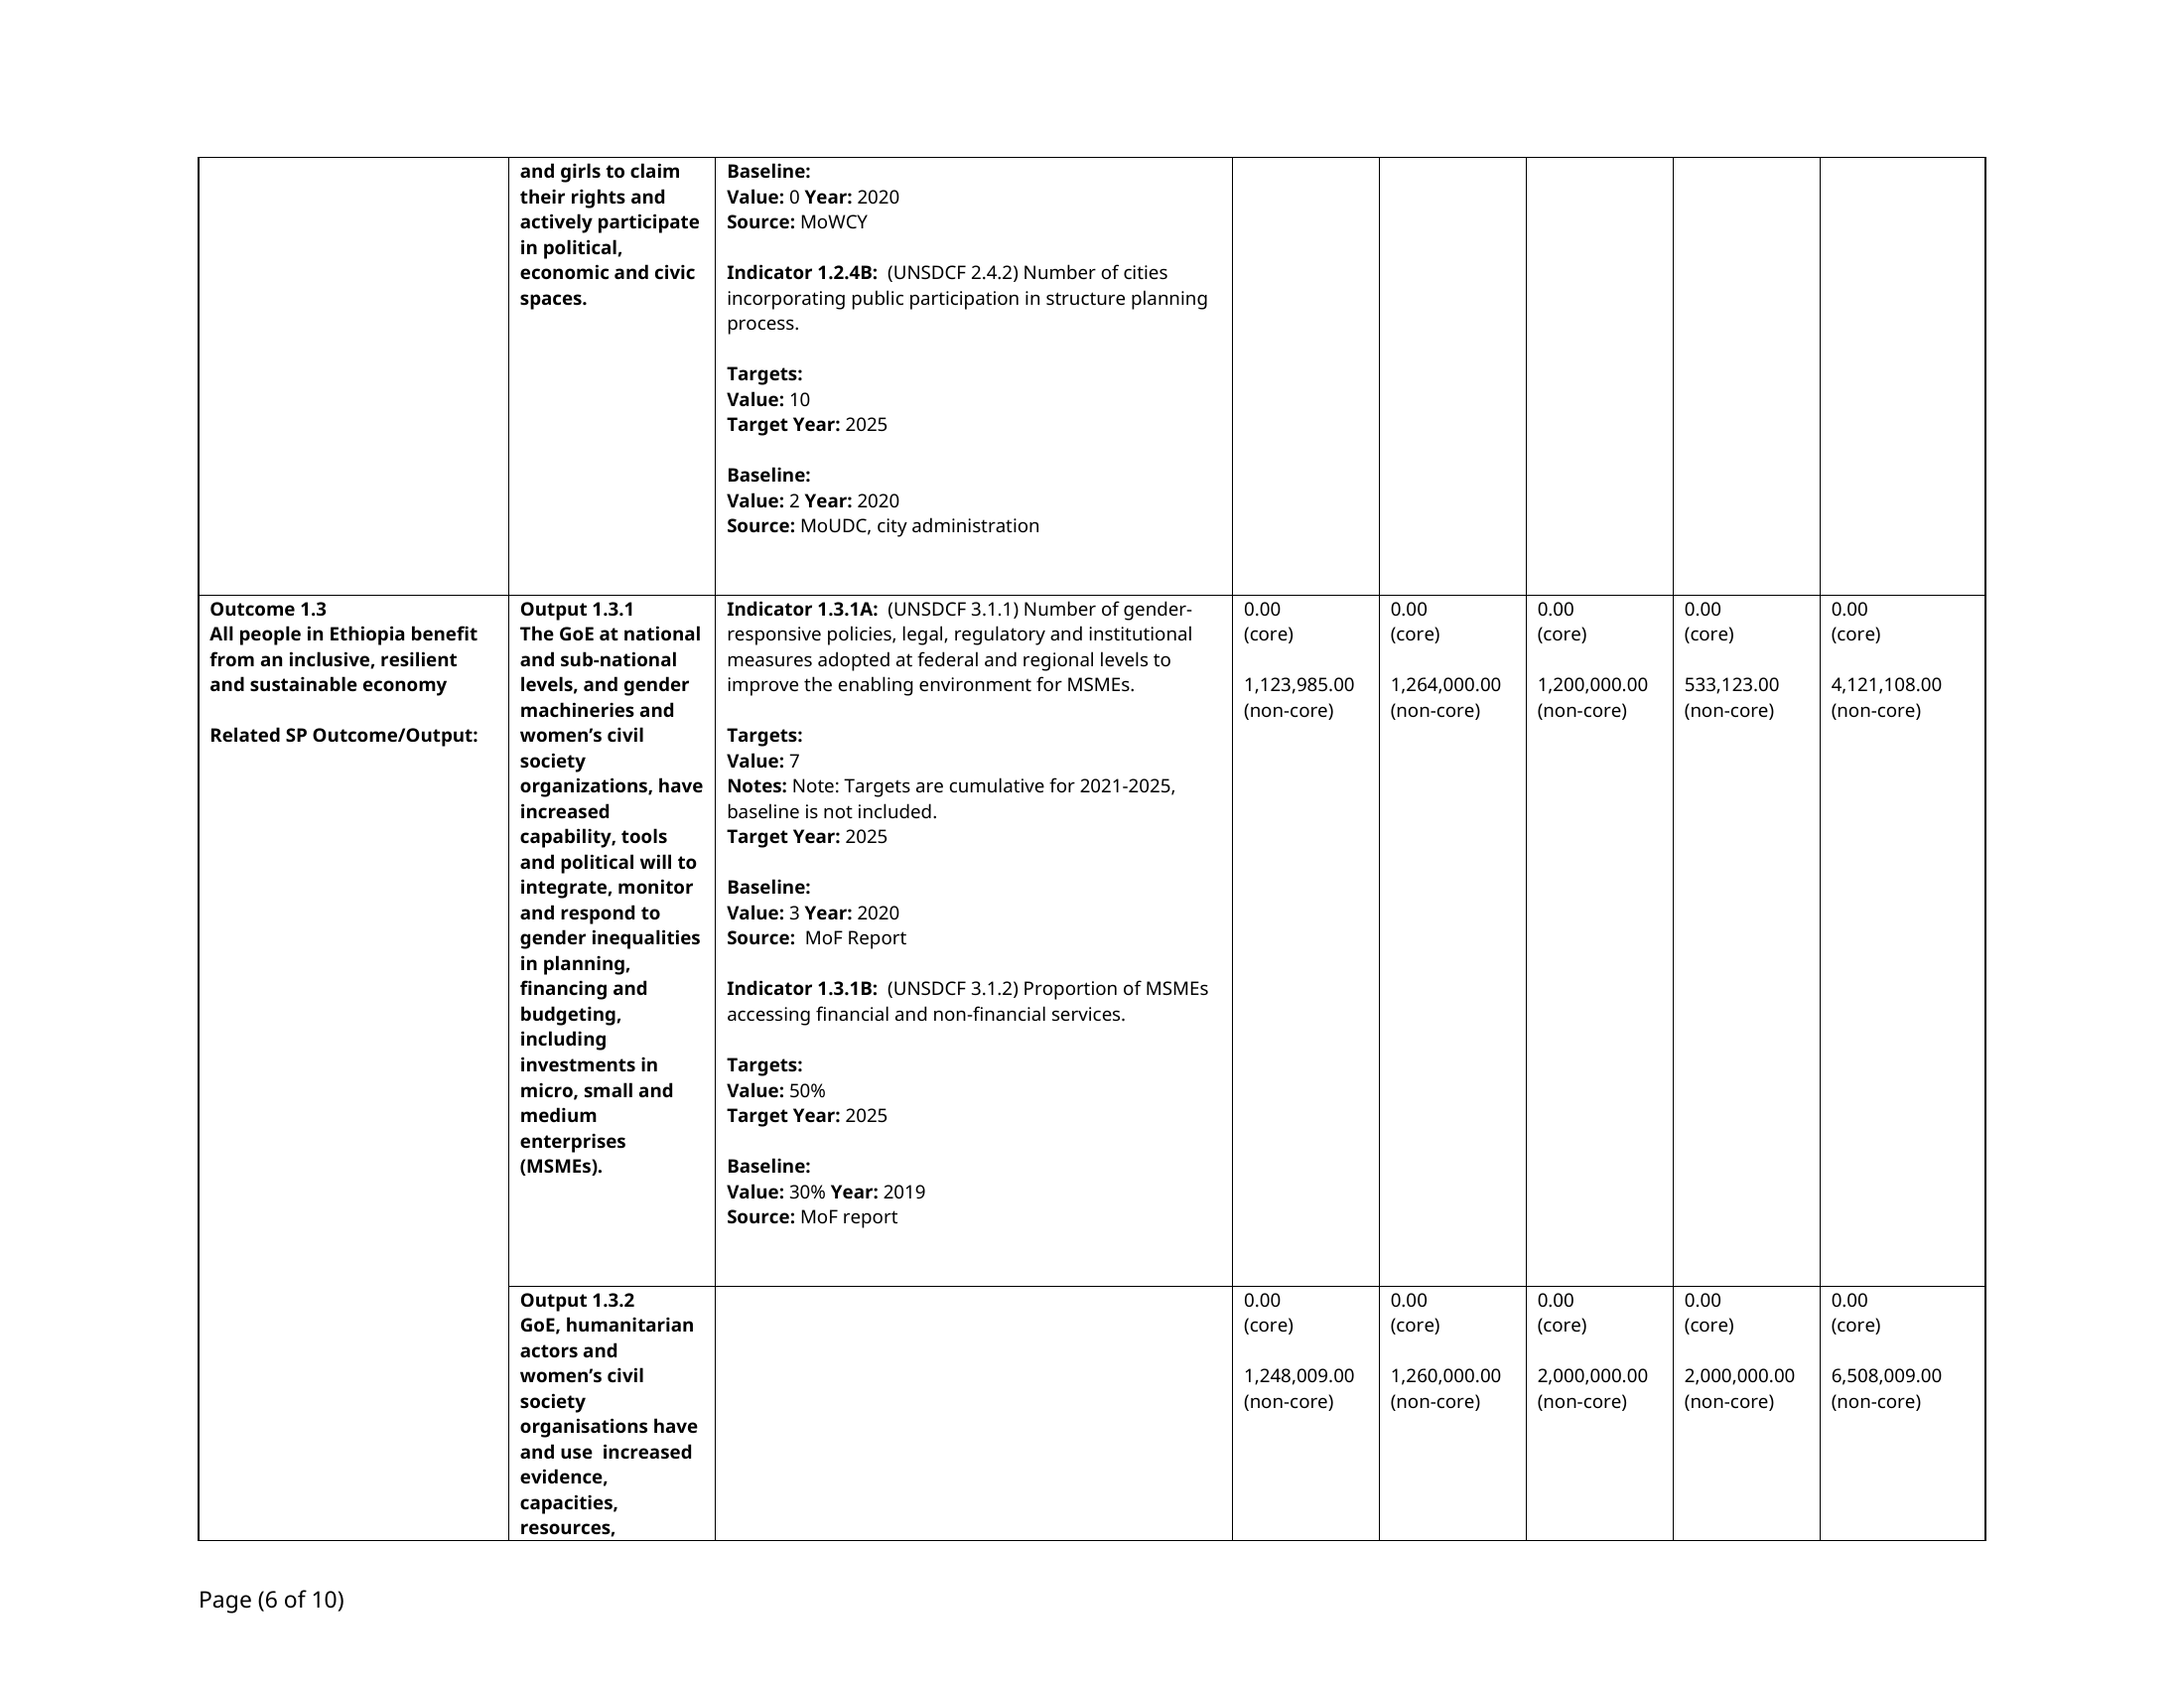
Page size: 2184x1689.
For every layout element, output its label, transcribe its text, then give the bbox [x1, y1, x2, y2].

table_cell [1821, 1287, 1984, 1540]
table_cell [716, 158, 1232, 595]
table_cell [716, 1287, 1232, 1540]
table_cell Indicator 1.3.1A: (UNSDCF 3.1.1) Number of gender-responsive policies, legal, regulatory and institutional measures adopted at federal and regional levels to improve the enabling environment for MSMEs. Targets: Value: 7 Notes: Note: Targets are cumulative for 2021-2025, baseline is not included. Target Year: 2025 Baseline: Value: 3 Year: 2020 Source: MoF Report Indicator 1.3.1B: (UNSDCF 3.1.2) Proportion of MSMEs accessing financial and non-financial services. Targets: Value: 50% Target Year: 2025 Baseline: Value: 30% Year: 2019 Source: MoF report [716, 596, 1232, 1286]
table_cell Output 1.3.1 The GoE at national and sub-national levels, and gender machineries and women’s civil society organizations, have increased capability, tools and political will to integrate, monitor and respond to gender inequalities in planning, financing and budgeting, including investments in micro, small and medium enterprises (MSMEs). [509, 596, 715, 1286]
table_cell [509, 1287, 715, 1540]
table_cell Outcome 1.3 All people in Ethiopia benefit from an inclusive, resilient and sustainable economy Related SP Outcome/Output: [200, 596, 508, 1540]
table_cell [509, 158, 715, 595]
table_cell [1233, 1287, 1379, 1540]
table_cell 0.00 (core) 533,123.00 (non-core) [1674, 596, 1820, 1286]
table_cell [1674, 1287, 1820, 1540]
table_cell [1380, 1287, 1526, 1540]
table_cell 0.00 (core) 1,200,000.00 (non-core) [1527, 596, 1673, 1286]
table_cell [1527, 158, 1673, 595]
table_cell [1527, 1287, 1673, 1540]
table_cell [1674, 158, 1820, 595]
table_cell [1233, 158, 1379, 595]
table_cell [1380, 158, 1526, 595]
table_cell 0.00 (core) 1,264,000.00 (non-core) [1380, 596, 1526, 1286]
table_cell 0.00 (core) 4,121,108.00 (non-core) [1821, 596, 1984, 1286]
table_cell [1821, 158, 1984, 595]
table_cell 0.00 (core) 1,123,985.00 (non-core) [1233, 596, 1379, 1286]
